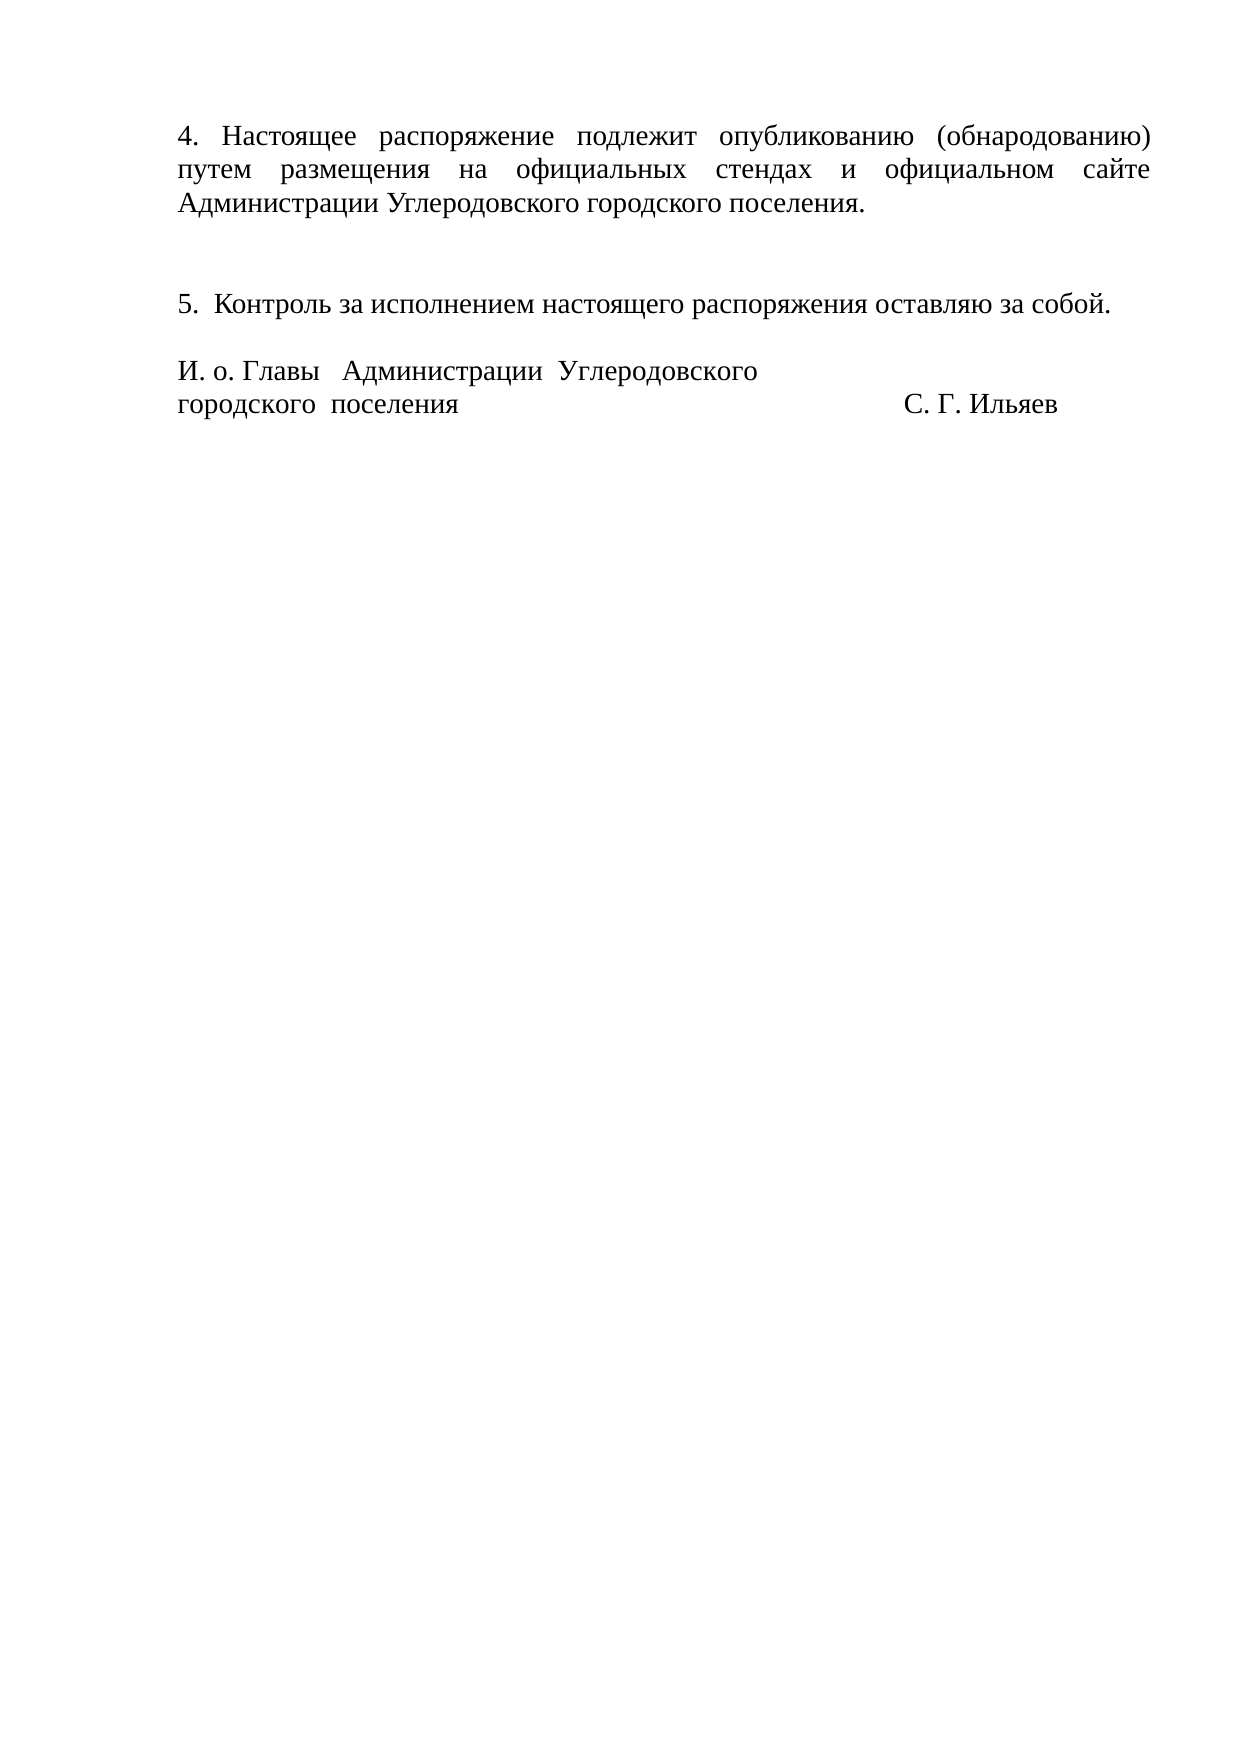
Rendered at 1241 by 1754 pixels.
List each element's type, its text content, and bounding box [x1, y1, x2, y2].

text И. о. Главы Администрации Углеродовского [177, 353, 1152, 386]
text городского поселения С. Г. Ильяев [177, 386, 1152, 420]
text 4. Настоящее распоряжение подлежит опубликованию (обнародованию) путем размещения на официальных стендах и официальном сайте Администрации Углеродовского городского поселения. [177, 118, 1152, 219]
text 5. Контроль за исполнением настоящего распоряжения оставляю за собой. [177, 286, 1152, 319]
